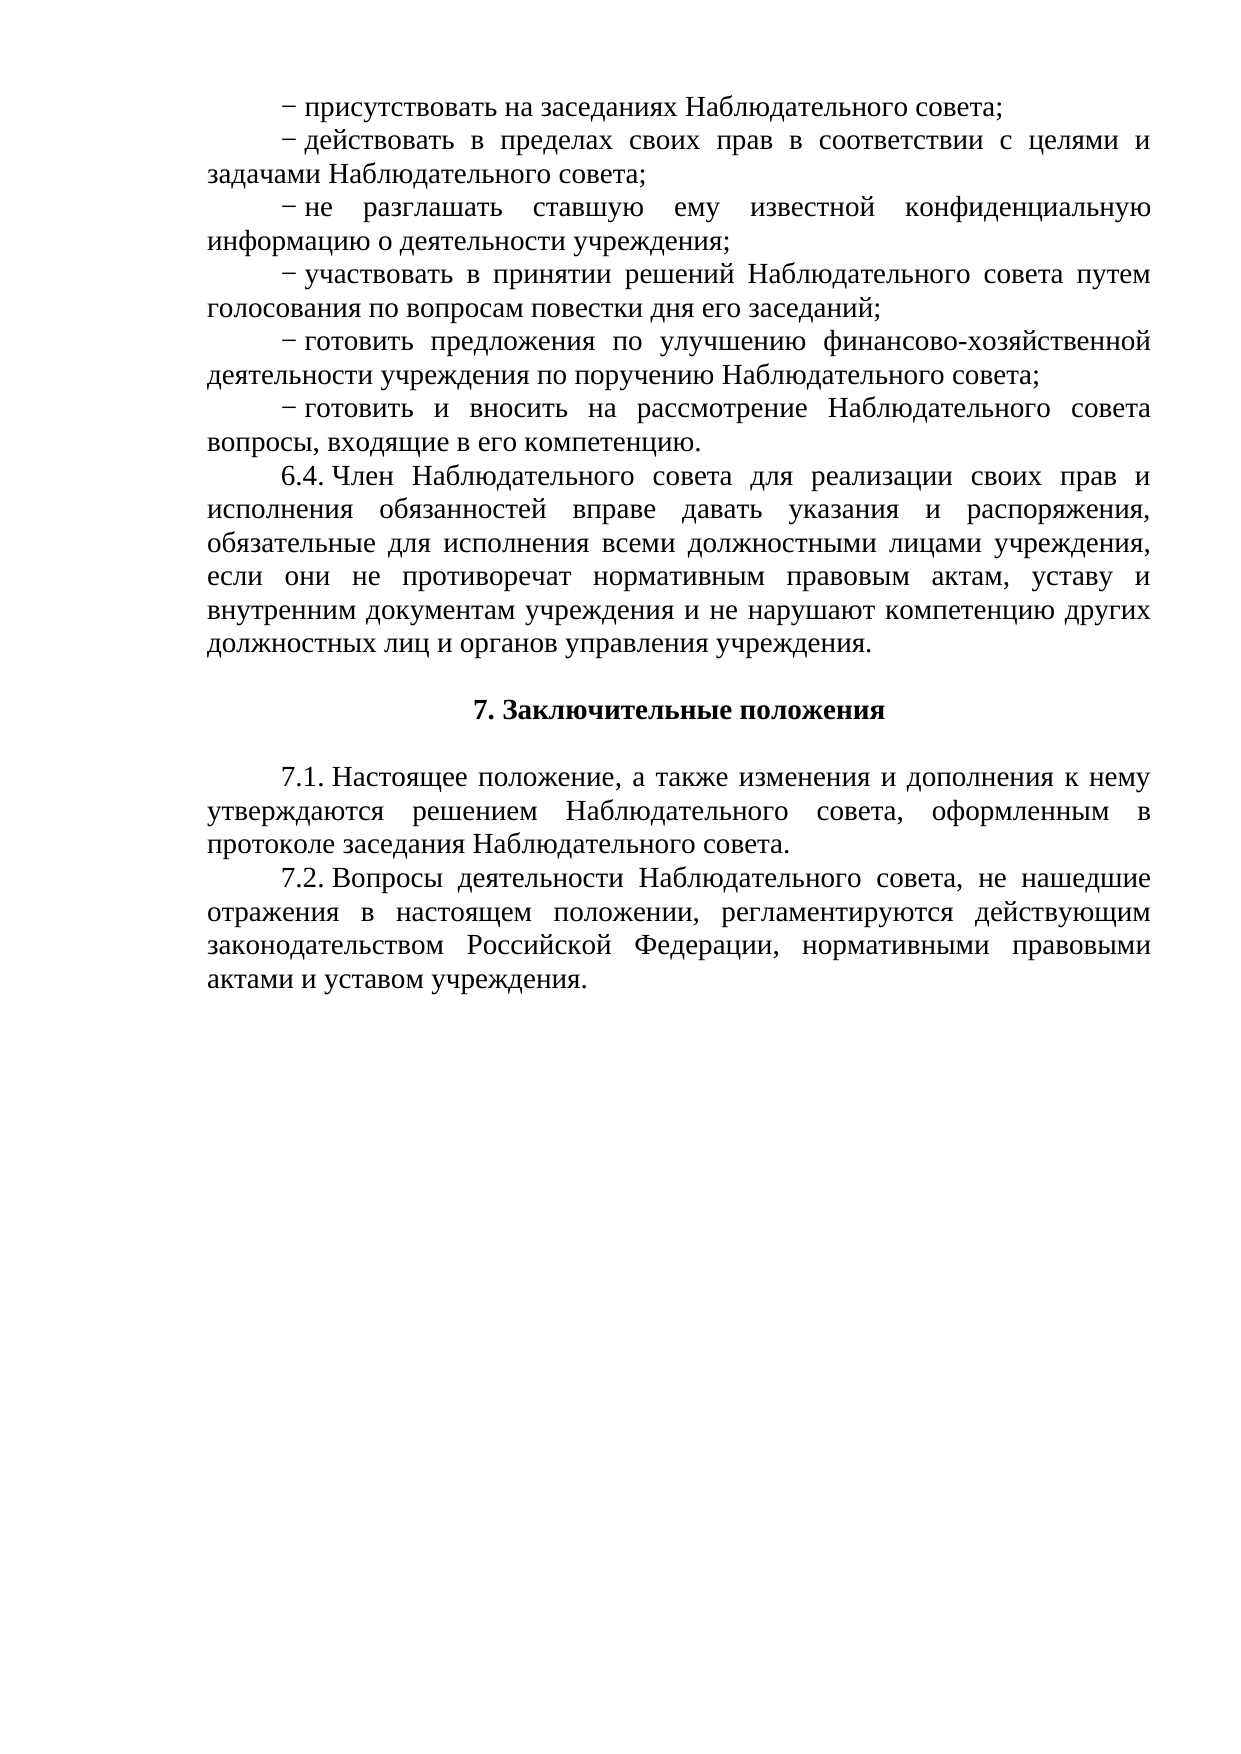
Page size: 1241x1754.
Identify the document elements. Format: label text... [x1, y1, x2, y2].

text − готовить и вносить на рассмотрение Наблюдательного совета вопросы, входящие в его компетенцию. [207, 391, 1152, 458]
text − участвовать в принятии решений Наблюдательного совета путем голосования по вопросам повестки дня его заседаний; [207, 256, 1152, 323]
text 7.1. Настоящее положение, а также изменения и дополнения к нему утверждаются решением Наблюдательного совета, оформленным в протоколе заседания Наблюдательного совета. [207, 759, 1152, 860]
text − присутствовать на заседаниях Наблюдательного совета; [207, 89, 1152, 122]
text − не разглашать ставшую ему известной конфиденциальную информацию о деятельности учреждения; [207, 189, 1152, 256]
text 7.2. Вопросы деятельности Наблюдательного совета, не нашедшие отражения в настоящем положении, регламентируются действующим законодательством Российской Федерации, нормативными правовыми актами и уставом учреждения. [207, 860, 1152, 994]
text 7. Заключительные положения [207, 692, 1152, 726]
text − действовать в пределах своих прав в соответствии с целями и задачами Наблюдательного совета; [207, 122, 1152, 189]
text 6.4. Член Наблюдательного совета для реализации своих прав и исполнения обязанностей вправе давать указания и распоряжения, обязательные для исполнения всеми должностными лицами учреждения, если они не противоречат нормативным правовым актам, уставу и внутренним документам учреждения и не нарушают компетенцию других должностных лиц и органов управления учреждения. [207, 458, 1152, 659]
text − готовить предложения по улучшению финансово-хозяйственной деятельности учреждения по поручению Наблюдательного совета; [207, 323, 1152, 391]
